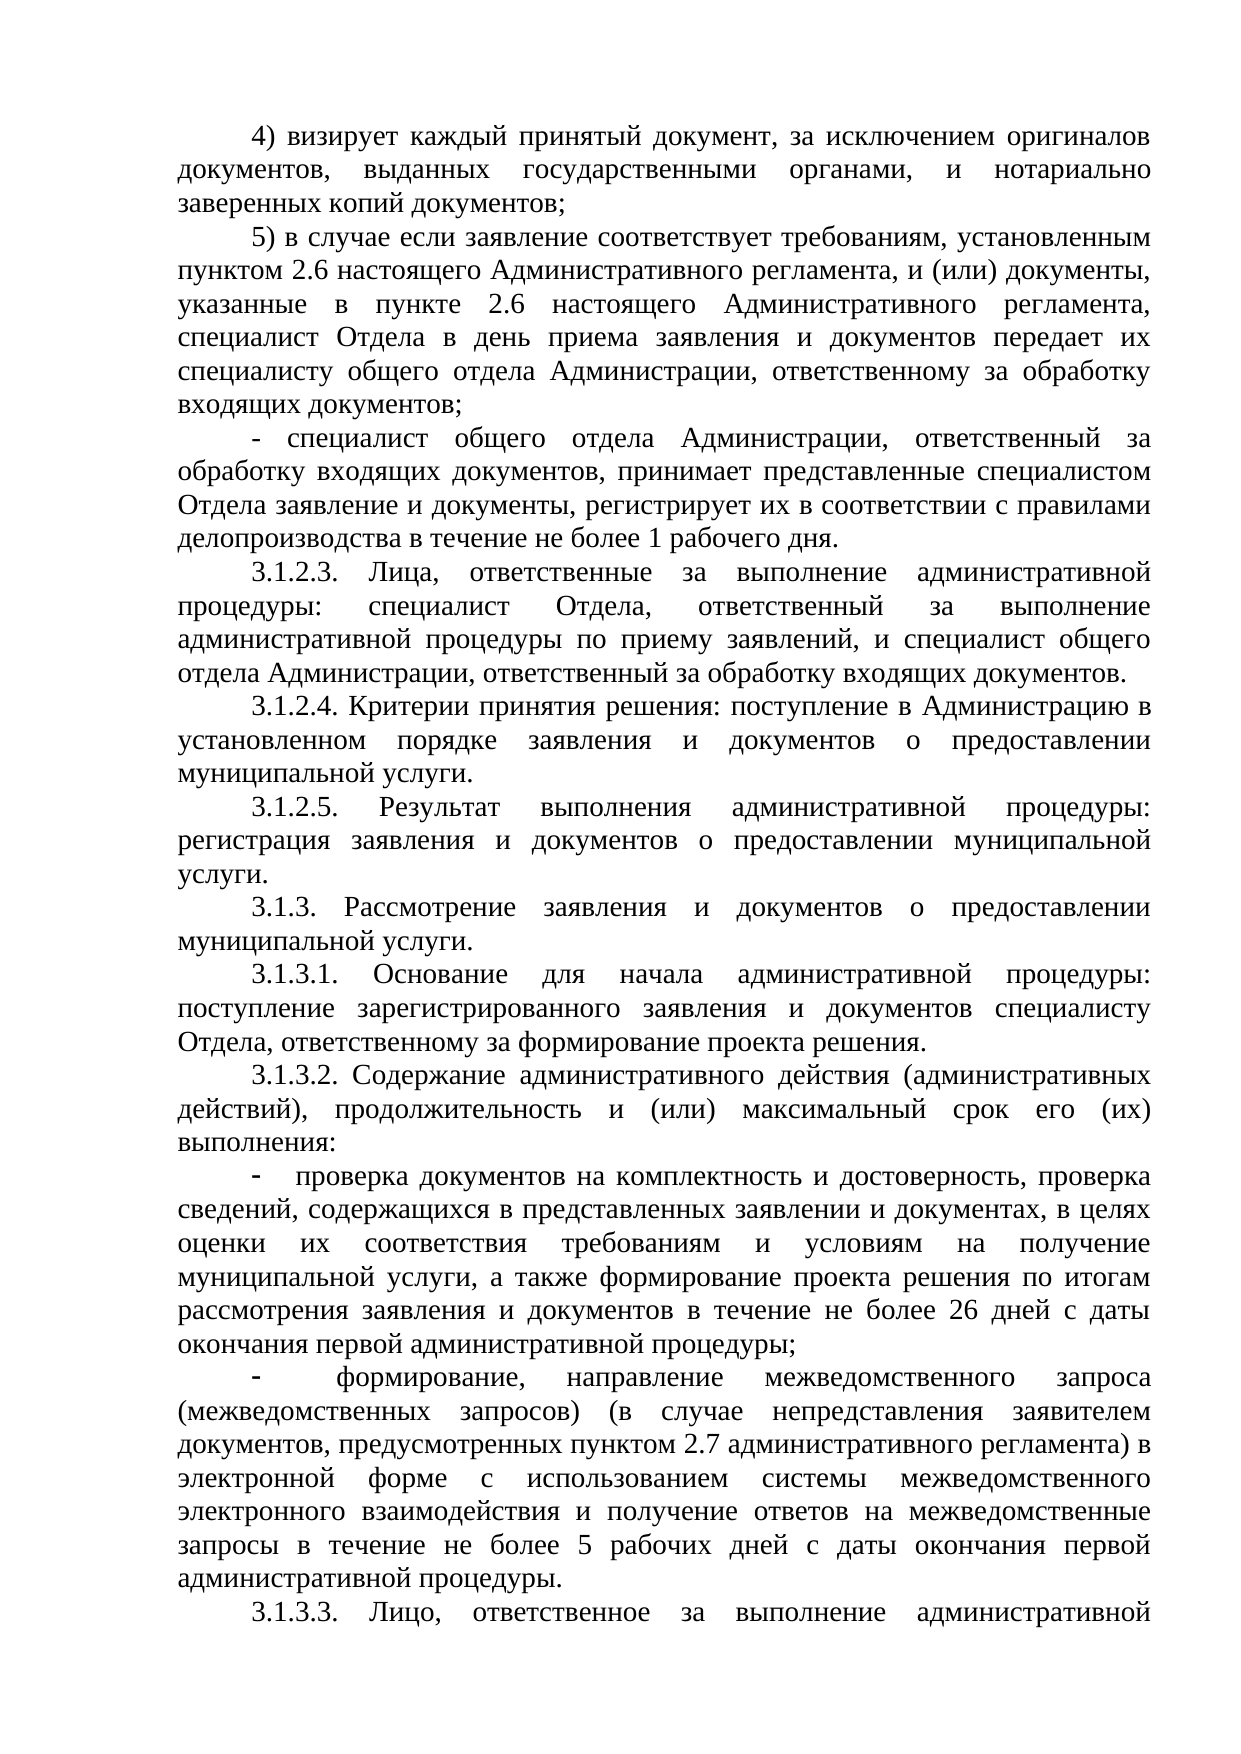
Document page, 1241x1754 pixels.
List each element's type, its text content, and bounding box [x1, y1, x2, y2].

text 3.1.3.2. Содержание административного действия (административных действий), продолжительность и (или) максимальный срок его (их) выполнения: [177, 1057, 1152, 1158]
text 3.1.2.5. Результат выполнения административной процедуры: регистрация заявления и документов о предоставлении муниципальной услуги. [177, 789, 1152, 889]
text 5) в случае если заявление соответствует требованиям, установленным пунктом 2.6 настоящего Административного регламента, и (или) документы, указанные в пункте 2.6 настоящего Административного регламента, специалист Отдела в день приема заявления и документов передает их специалисту общего отдела Администрации, ответственному за обработку входящих документов; [177, 219, 1152, 420]
text 3.1.3. Рассмотрение заявления и документов о предоставлении муниципальной услуги. [177, 889, 1152, 957]
text 3.1.2.4. Критерии принятия решения: поступление в Администрацию в установленном порядке заявления и документов о предоставлении муниципальной услуги. [177, 688, 1152, 789]
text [177, 1594, 1152, 1628]
text 4) визирует каждый принятый документ, за исключением оригиналов документов, выданных государственными органами, и нотариально заверенных копий документов; [177, 118, 1152, 219]
list формирование, направление межведомственного запроса (межведомственных запросов) (в случае непредставления заявителем документов, предусмотренных пунктом 2.7 административного регламента) в электронной форме с использованием системы межведомственного электронного взаимодействия и получение ответов на межведомственные запросы в течение не более 5 рабочих дней с даты окончания первой административной процедуры. [177, 1359, 1152, 1594]
text 3.1.2.3. Лица, ответственные за выполнение административной процедуры: специалист Отдела, ответственный за выполнение административной процедуры по приему заявлений, и специалист общего отдела Администрации, ответственный за обработку входящих документов. [177, 554, 1152, 688]
text - специалист общего отдела Администрации, ответственный за обработку входящих документов, принимает представленные специалистом Отдела заявление и документы, регистрирует их в соответствии с правилами делопроизводства в течение не более 1 рабочего дня. [177, 420, 1152, 554]
list проверка документов на комплектность и достоверность, проверка сведений, содержащихся в представленных заявлении и документах, в целях оценки их соответствия требованиям и условиям на получение муниципальной услуги, а также формирование проекта решения по итогам рассмотрения заявления и документов в течение не более 26 дней с даты окончания первой административной процедуры; [177, 1158, 1152, 1359]
text 3.1.3.1. Основание для начала административной процедуры: поступление зарегистрированного заявления и документов специалисту Отдела, ответственному за формирование проекта решения. [177, 957, 1152, 1057]
